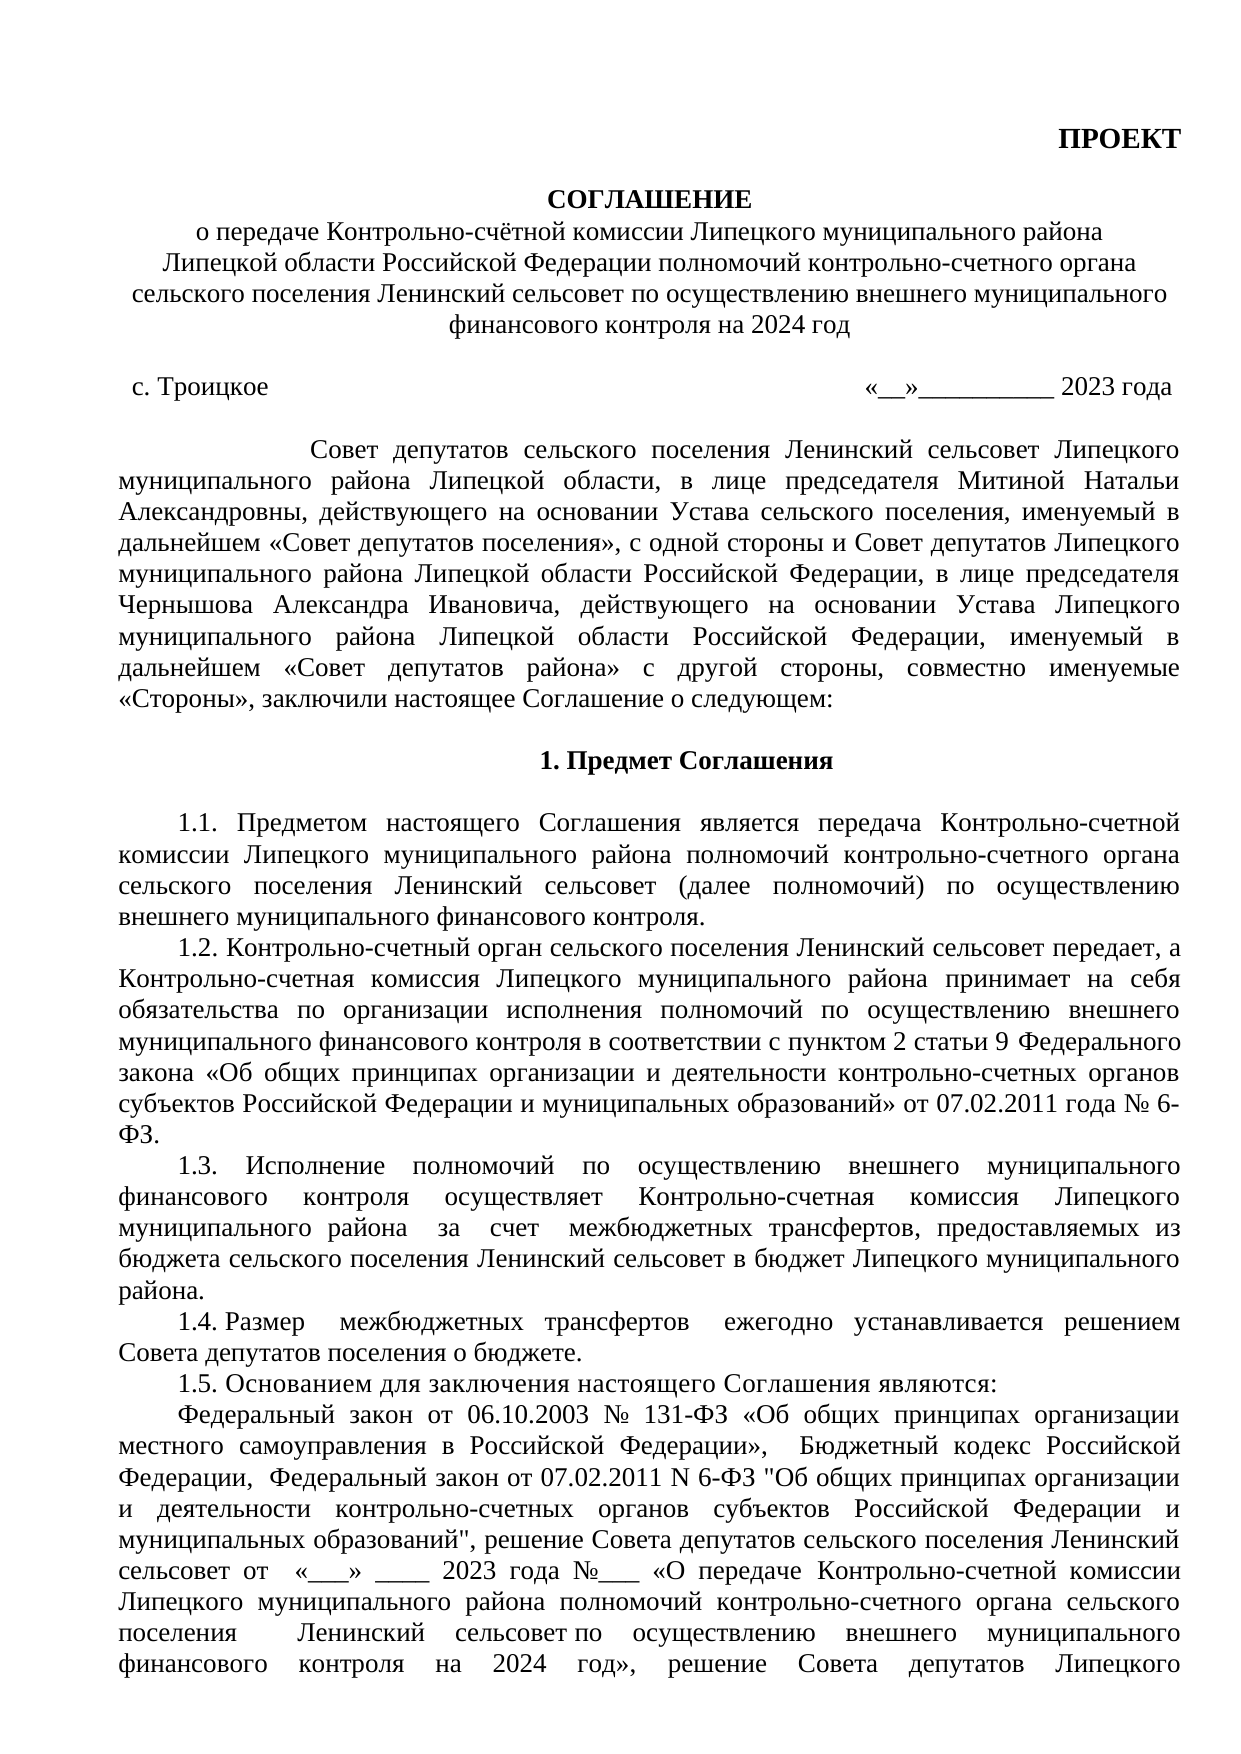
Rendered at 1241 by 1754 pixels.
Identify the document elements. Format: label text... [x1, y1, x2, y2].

text 1.3. Исполнение полномочий по осуществлению внешнего муниципального финансового контроля осуществляет Контрольно-счетная комиссия Липецкого муниципального района за счет межбюджетных трансфертов, предоставляемых из бюджета сельского поселения Ленинский сельсовет в бюджет Липецкого муниципального района. [118, 1149, 1181, 1305]
text ПРОЕКТ [118, 121, 1181, 155]
text с. Троицкое «__»__________ 2023 года [118, 371, 1181, 402]
text 1. Предмет Соглашения [118, 744, 1181, 775]
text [118, 1398, 1181, 1679]
text 1.4. Размер межбюджетных трансфертов ежегодно устанавливается решением Совета депутатов поселения о бюджете. [118, 1305, 1181, 1367]
text Липецкой области Российской Федерации полномочий контрольно-счетного органа сельского поселения Ленинский сельсовет по осуществлению внешнего муниципального финансового контроля на 2024 год [118, 246, 1181, 339]
text СОГЛАШЕНИЕ [118, 184, 1181, 215]
text Совет депутатов сельского поселения Ленинский сельсовет Липецкого муниципального района Липецкой области, в лице председателя Митиной Натальи Александровны, действующего на основании Устава сельского поселения, именуемый в дальнейшем «Совет депутатов поселения», с одной стороны и Совет депутатов Липецкого муниципального района Липецкой области Российской Федерации, в лице председателя Чернышова Александра Ивановича, действующего на основании Устава Липецкого муниципального района Липецкой области Российской Федерации, именуемый в дальнейшем «Совет депутатов района» с другой стороны, совместно именуемые «Стороны», заключили настоящее Соглашение о следующем: [118, 433, 1181, 713]
text 1.1. Предметом настоящего Соглашения является передача Контрольно-счетной комиссии Липецкого муниципального района полномочий контрольно-счетного органа сельского поселения Ленинский сельсовет (далее полномочий) по осуществлению внешнего муниципального финансового контроля. [118, 807, 1181, 931]
text 1.5. Основанием для заключения настоящего Соглашения являются: [118, 1367, 1181, 1398]
text 1.2. Контрольно-счетный орган сельского поселения Ленинский сельсовет передает, а Контрольно-счетная комиссия Липецкого муниципального района принимает на себя обязательства по организации исполнения полномочий по осуществлению внешнего муниципального финансового контроля в соответствии с пунктом 2 статьи 9 Федерального закона «Об общих принципах организации и деятельности контрольно-счетных органов субъектов Российской Федерации и муниципальных образований» от 07.02.2011 года № 6-ФЗ. [118, 931, 1181, 1149]
text о передаче Контрольно-счётной комиссии Липецкого муниципального района [118, 215, 1181, 246]
